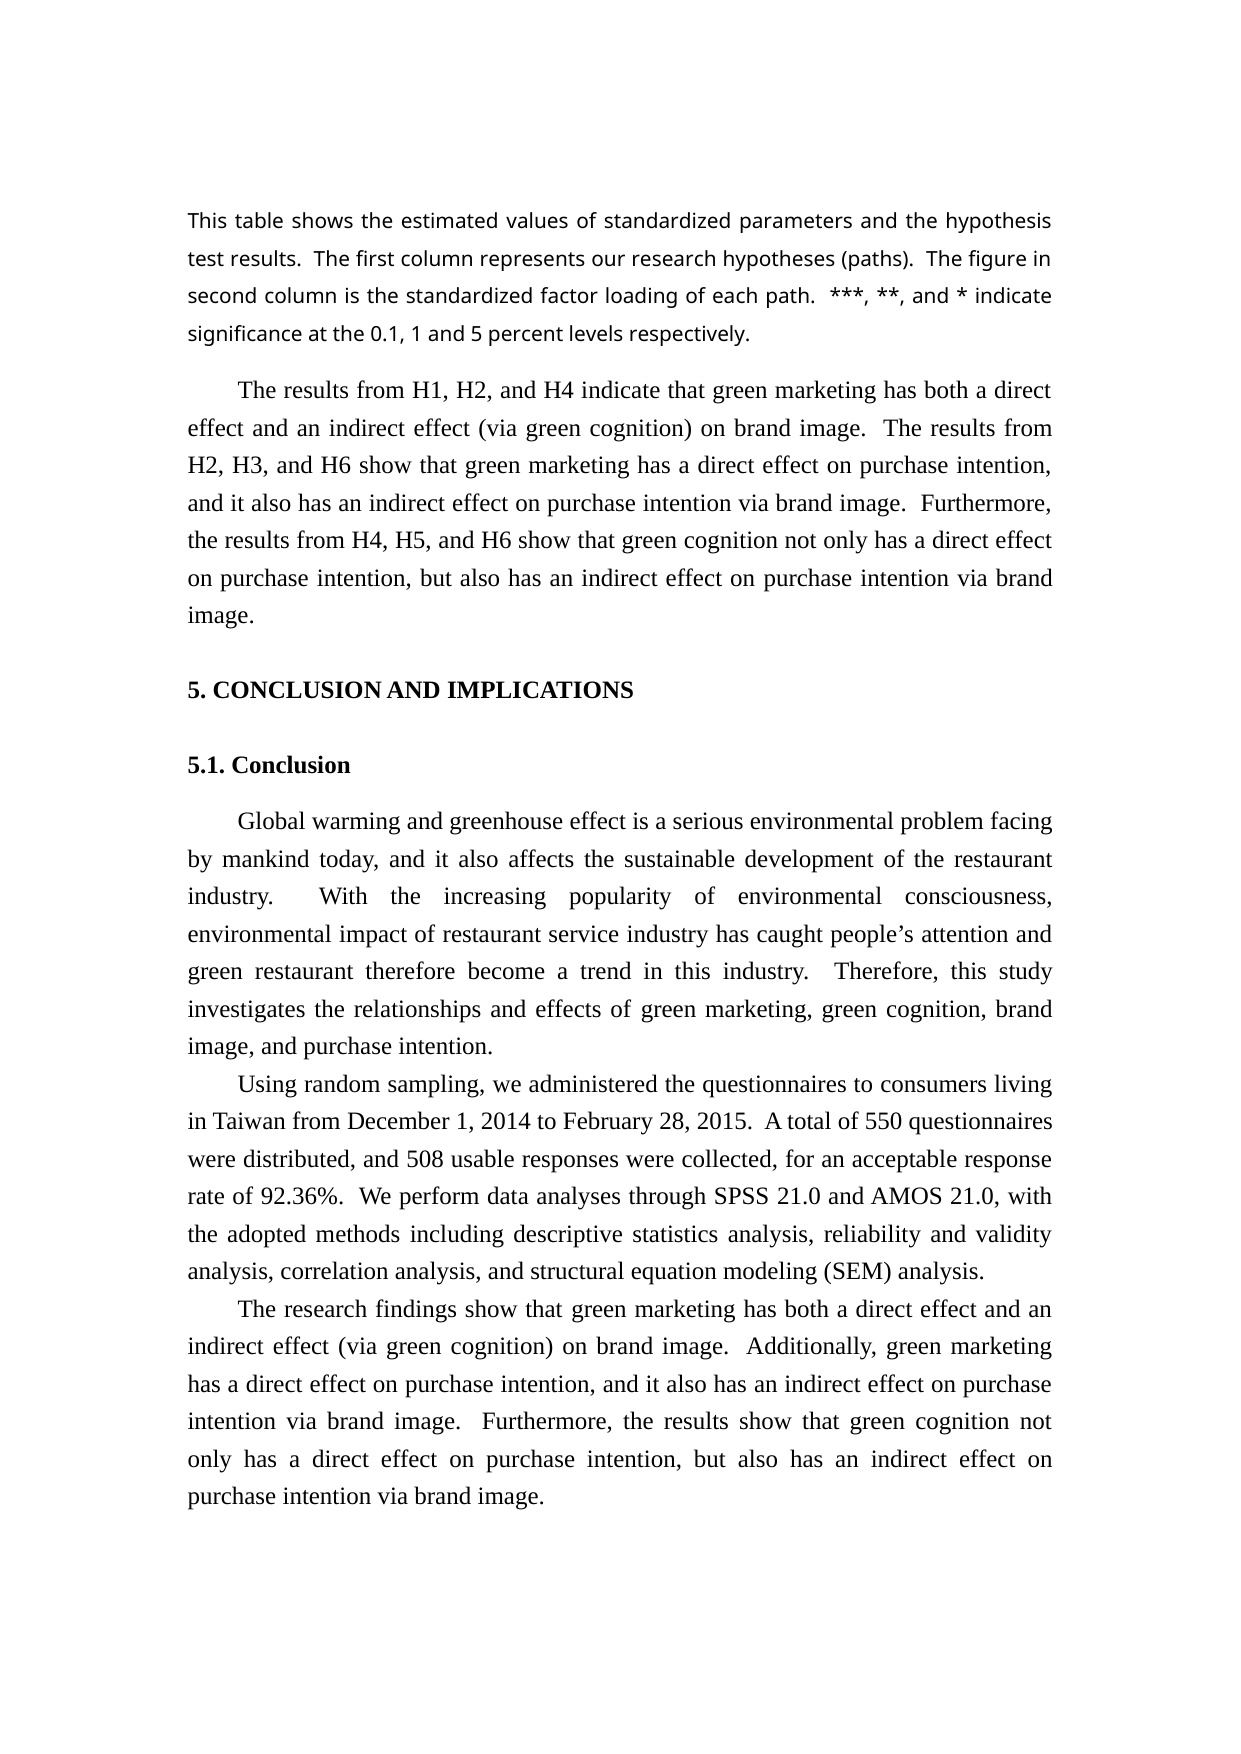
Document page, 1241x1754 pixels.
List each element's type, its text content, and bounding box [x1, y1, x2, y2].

text 5.1. Conclusion [187, 746, 1053, 783]
text 5. CONCLUSION AND IMPLICATIONS [187, 671, 1053, 708]
text This table shows the estimated values of standardized parameters and the hypothesis test results. The first column represents our research hypotheses (paths). The figure in second column is the standardized factor loading of each path. ***, **, and * indicate significance at the 0.1, 1 and 5 percent levels respectively. [187, 202, 1053, 352]
text Using random sampling, we administered the questionnaires to consumers living in Taiwan from December 1, 2014 to February 28, 2015. A total of 550 questionnaires were distributed, and 508 usable responses were collected, for an acceptable response rate of 92.36%. We perform data analyses through SPSS 21.0 and AMOS 21.0, with the adopted methods including descriptive statistics analysis, reliability and validity analysis, correlation analysis, and structural equation modeling (SEM) analysis. [187, 1064, 1053, 1289]
text Global warming and greenhouse effect is a serious environmental problem facing by mankind today, and it also affects the sustainable development of the restaurant industry. With the increasing popularity of environmental consciousness, environmental impact of restaurant service industry has caught people’s attention and green restaurant therefore become a trend in this industry. Therefore, this study investigates the relationships and effects of green marketing, green cognition, brand image, and purchase intention. [187, 802, 1053, 1064]
text The results from H1, H2, and H4 indicate that green marketing has both a direct effect and an indirect effect (via green cognition) on brand image. The results from H2, H3, and H6 show that green marketing has a direct effect on purchase intention, and it also has an indirect effect on purchase intention via brand image. Furthermore, the results from H4, H5, and H6 show that green cognition not only has a direct effect on purchase intention, but also has an indirect effect on purchase intention via brand image. [187, 371, 1053, 633]
text The research findings show that green marketing has both a direct effect and an indirect effect (via green cognition) on brand image. Additionally, green marketing has a direct effect on purchase intention, and it also has an indirect effect on purchase intention via brand image. Furthermore, the results show that green cognition not only has a direct effect on purchase intention, but also has an indirect effect on purchase intention via brand image. [187, 1289, 1053, 1514]
